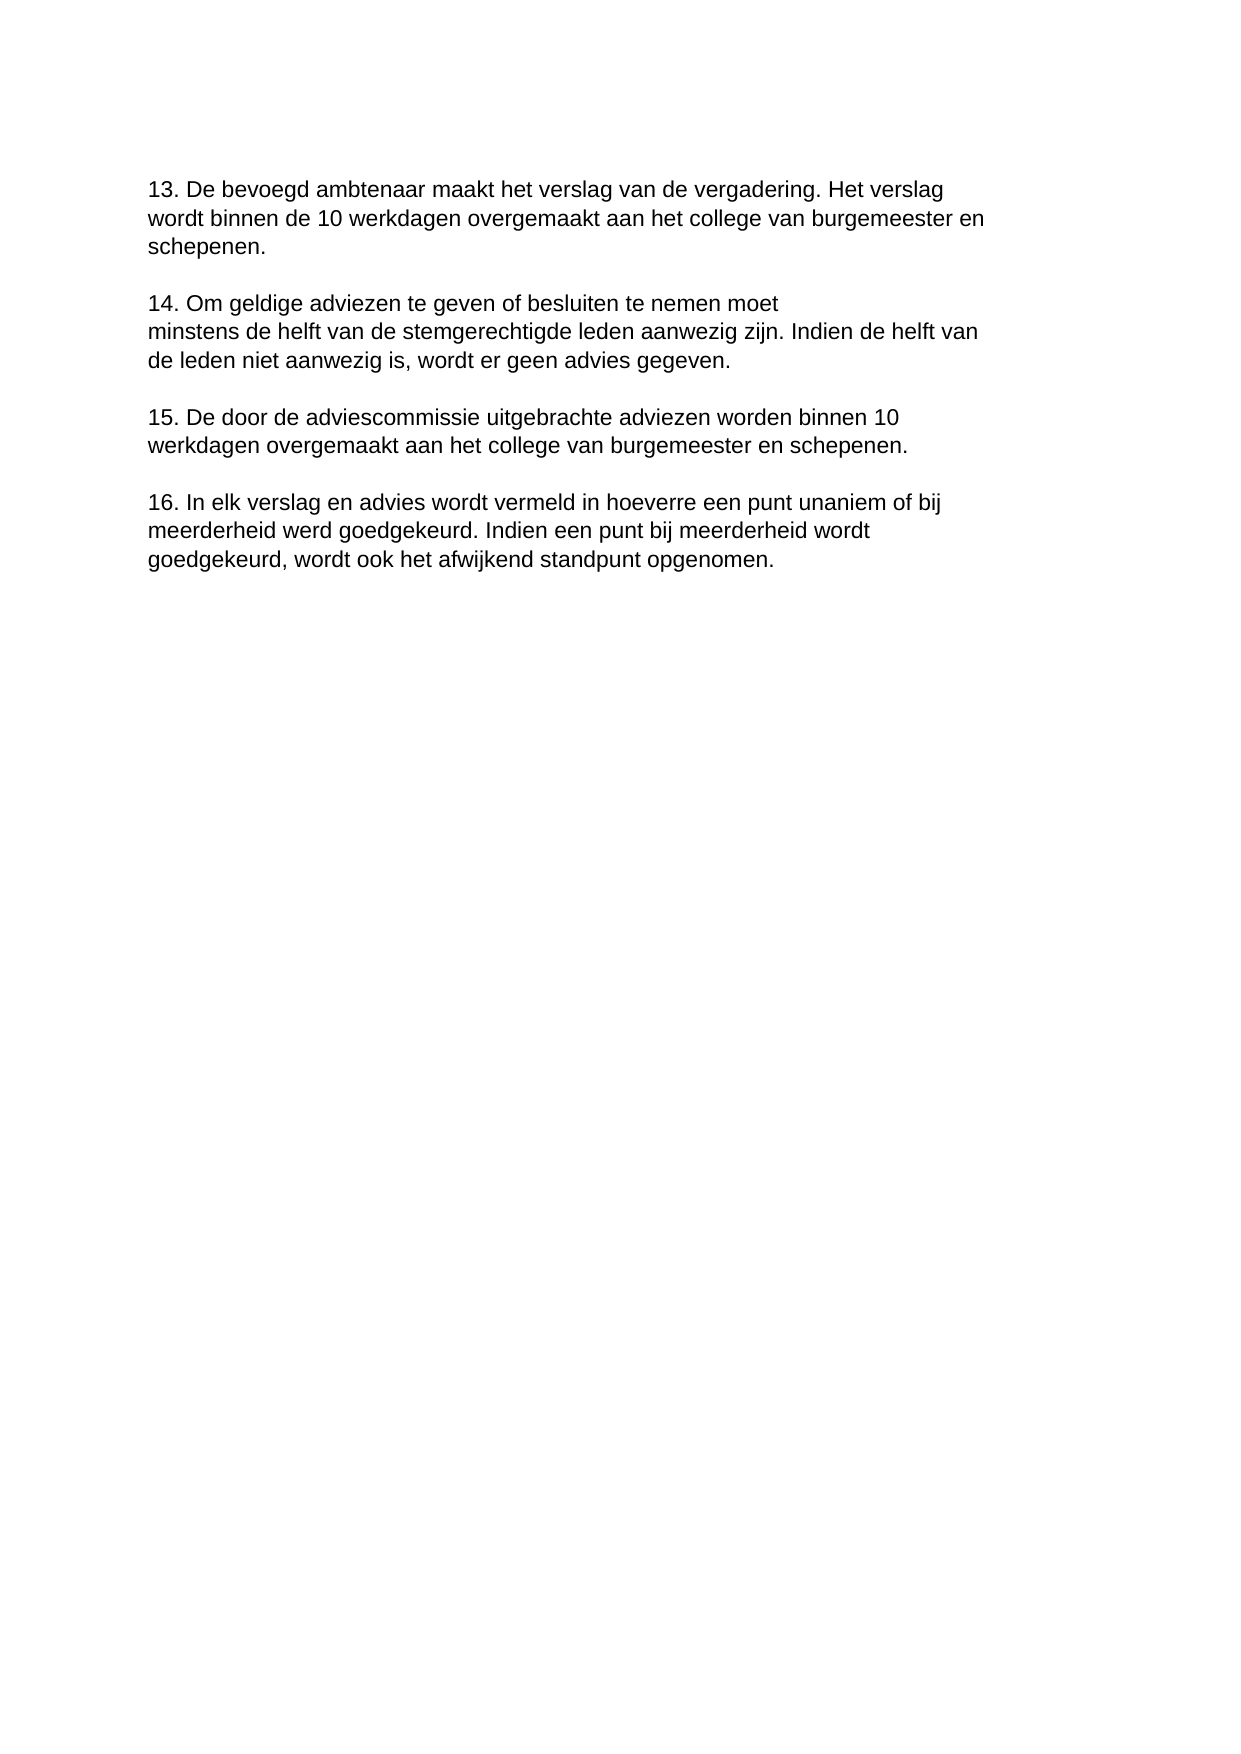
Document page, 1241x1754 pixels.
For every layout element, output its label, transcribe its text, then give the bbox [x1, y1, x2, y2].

text goedgekeurd, wordt ook het afwijkend standpunt opgenomen. [148, 546, 1093, 572]
text de leden niet aanwezig is, wordt er geen advies gegeven. [148, 347, 1093, 373]
text meerderheid werd goedgekeurd. Indien een punt bij meerderheid wordt [148, 517, 1093, 544]
text minstens de helft van de stemgerechtigde leden aanwezig zijn. Indien de helft van [148, 318, 1093, 344]
text werkdagen overgemaakt aan het college van burgemeester en schepenen. [148, 432, 1093, 458]
text wordt binnen de 10 werkdagen overgemaakt aan het college van burgemeester en [148, 204, 1093, 231]
text 13. De bevoegd ambtenaar maakt het verslag van de vergadering. Het verslag [148, 176, 1093, 202]
text 16. In elk verslag en advies wordt vermeld in hoeverre een punt unaniem of bij [148, 489, 1093, 515]
text 14. Om geldige adviezen te geven of besluiten te nemen moet [148, 290, 1093, 316]
text schepenen. [148, 233, 1093, 259]
text 15. De door de adviescommissie uitgebrachte adviezen worden binnen 10 [148, 403, 1093, 430]
